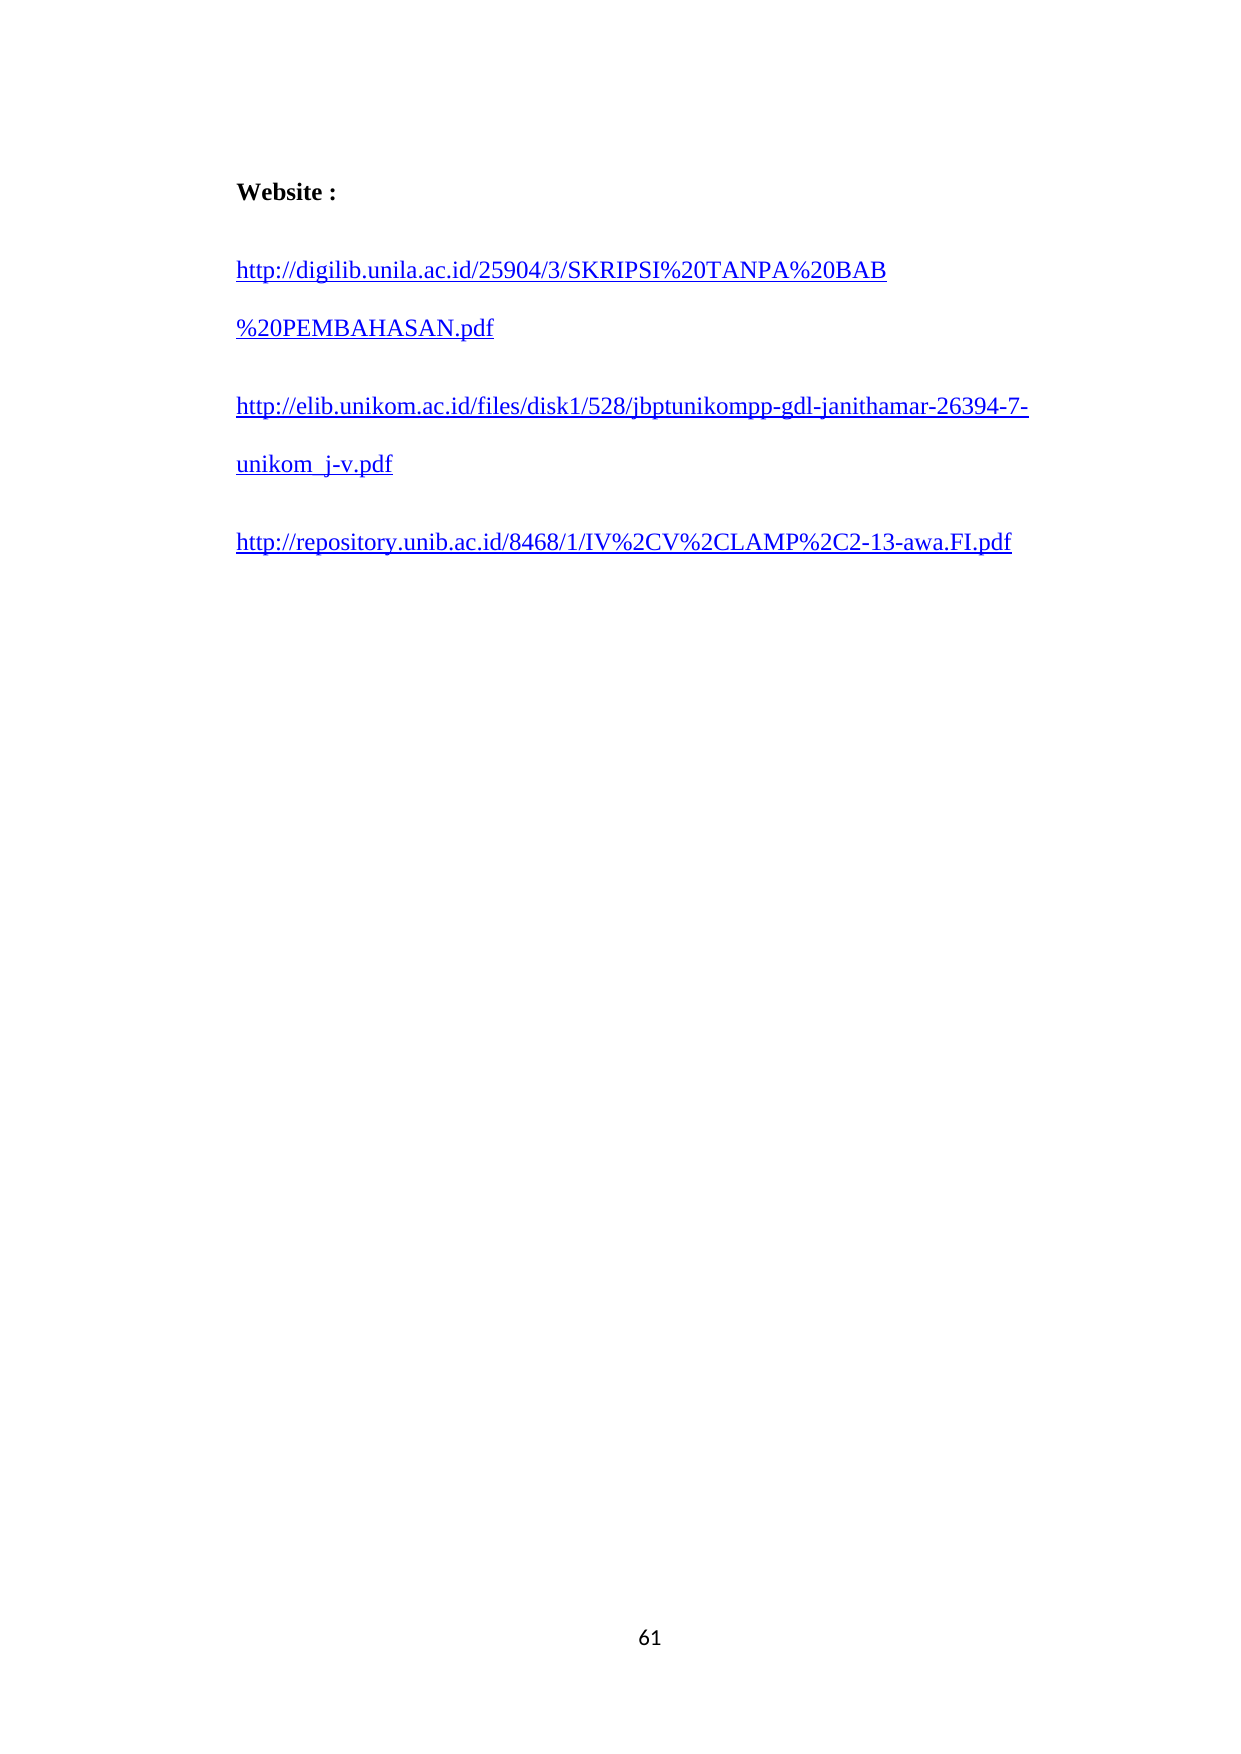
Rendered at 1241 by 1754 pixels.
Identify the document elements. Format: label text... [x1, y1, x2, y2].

text Website : [236, 177, 1063, 206]
text http://elib.unikom.ac.id/files/disk1/528/jbptunikompp-gdl-janithamar-26394-7-unikom_j-v.pdf [236, 391, 1063, 478]
text http://digilib.unila.ac.id/25904/3/SKRIPSI%20TANPA%20BAB%20PEMBAHASAN.pdf [236, 256, 1063, 342]
text http://repository.unib.ac.id/8468/1/IV%2CV%2CLAMP%2C2-13-awa.FI.pdf [236, 527, 1063, 556]
